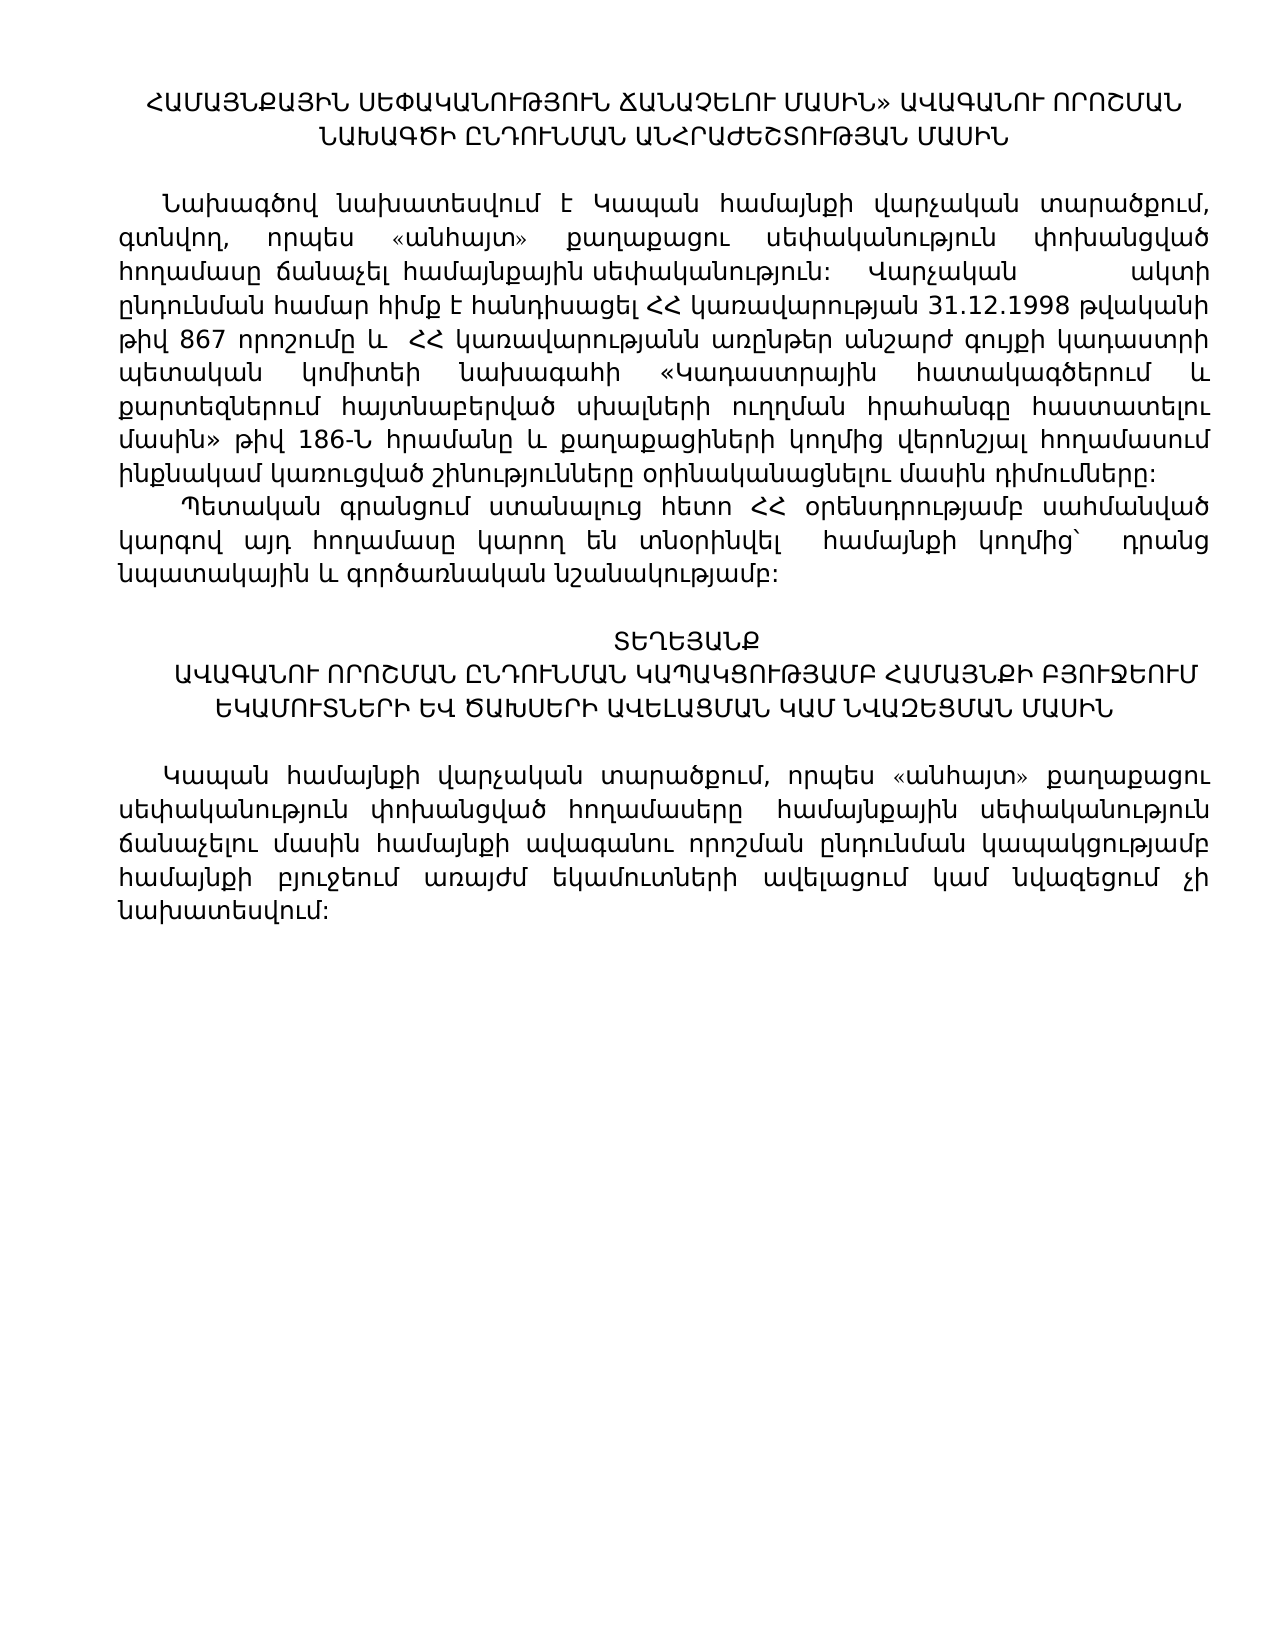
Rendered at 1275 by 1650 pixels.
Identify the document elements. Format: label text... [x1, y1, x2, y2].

text ՏԵՂԵՅԱՆՔ [118, 627, 1211, 656]
text Կապան համայնքի վարչական տարածքում, որպես անհայտ քաղաքացու սեփականություն փոխանցված հողամասերը համայնքային սեփականություն ճանաչելու մասին համայնքի ավագանու որոշման ընդունման կապակցությամբ համայնքի բյուջեում առայժմ եկամուտների ավելացում կամ նվազեցում չի նախատեսվում: [118, 761, 1211, 926]
text ԱՎԱԳԱՆՈՒ ՈՐՈՇՄԱՆ ԸՆԴՈՒՆՄԱՆ ԿԱՊԱԿՑՈՒԹՅԱՄԲ ՀԱՄԱՅՆՔԻ ԲՅՈՒՋԵՈՒՄ ԵԿԱՄՈՒՏՆԵՐԻ ԵՎ ԾԱԽՍԵՐԻ ԱՎԵԼԱՑՄԱՆ ԿԱՄ ՆՎԱԶԵՑՄԱՆ ՄԱՍԻՆ [118, 660, 1211, 723]
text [118, 89, 1211, 151]
text Պետական գրանցում ստանալուց հետո ՀՀ օրենսդրությամբ սահմանված կարգով այդ հողամասը կարող են տնօրինվել համայնքի կողմից՝ դրանց նպատակային և գործառնական նշանակությամբ: [118, 492, 1211, 589]
text Նախագծով նախատեսվում է Կապան համայնքի վարչական տարածքում, գտնվող, որպես անհայտ քաղաքացու սեփականություն փոխանցված հողամասը ճանաչել համայնքային սեփականություն: Վարչական ակտի ընդունման համար հիմք է հանդիսացել ՀՀ կառավարության 31.12.1998 թվականի թիվ 867 որոշումը և ՀՀ կառավարությանն առընթեր անշարժ գույքի կադաստրի պետական կոմիտեի նախագահի «Կադաստրային հատակագծերում և քարտեզներում հայտնաբերված սխալների ուղղման հրահանգը հաստատելու մասին» թիվ 186-Ն հրամանը և քաղաքացիների կողմից վերոնշյալ հողամասում ինքնակամ կառուցված շինությունները օրինականացնելու մասին դիմումները: [118, 189, 1211, 488]
